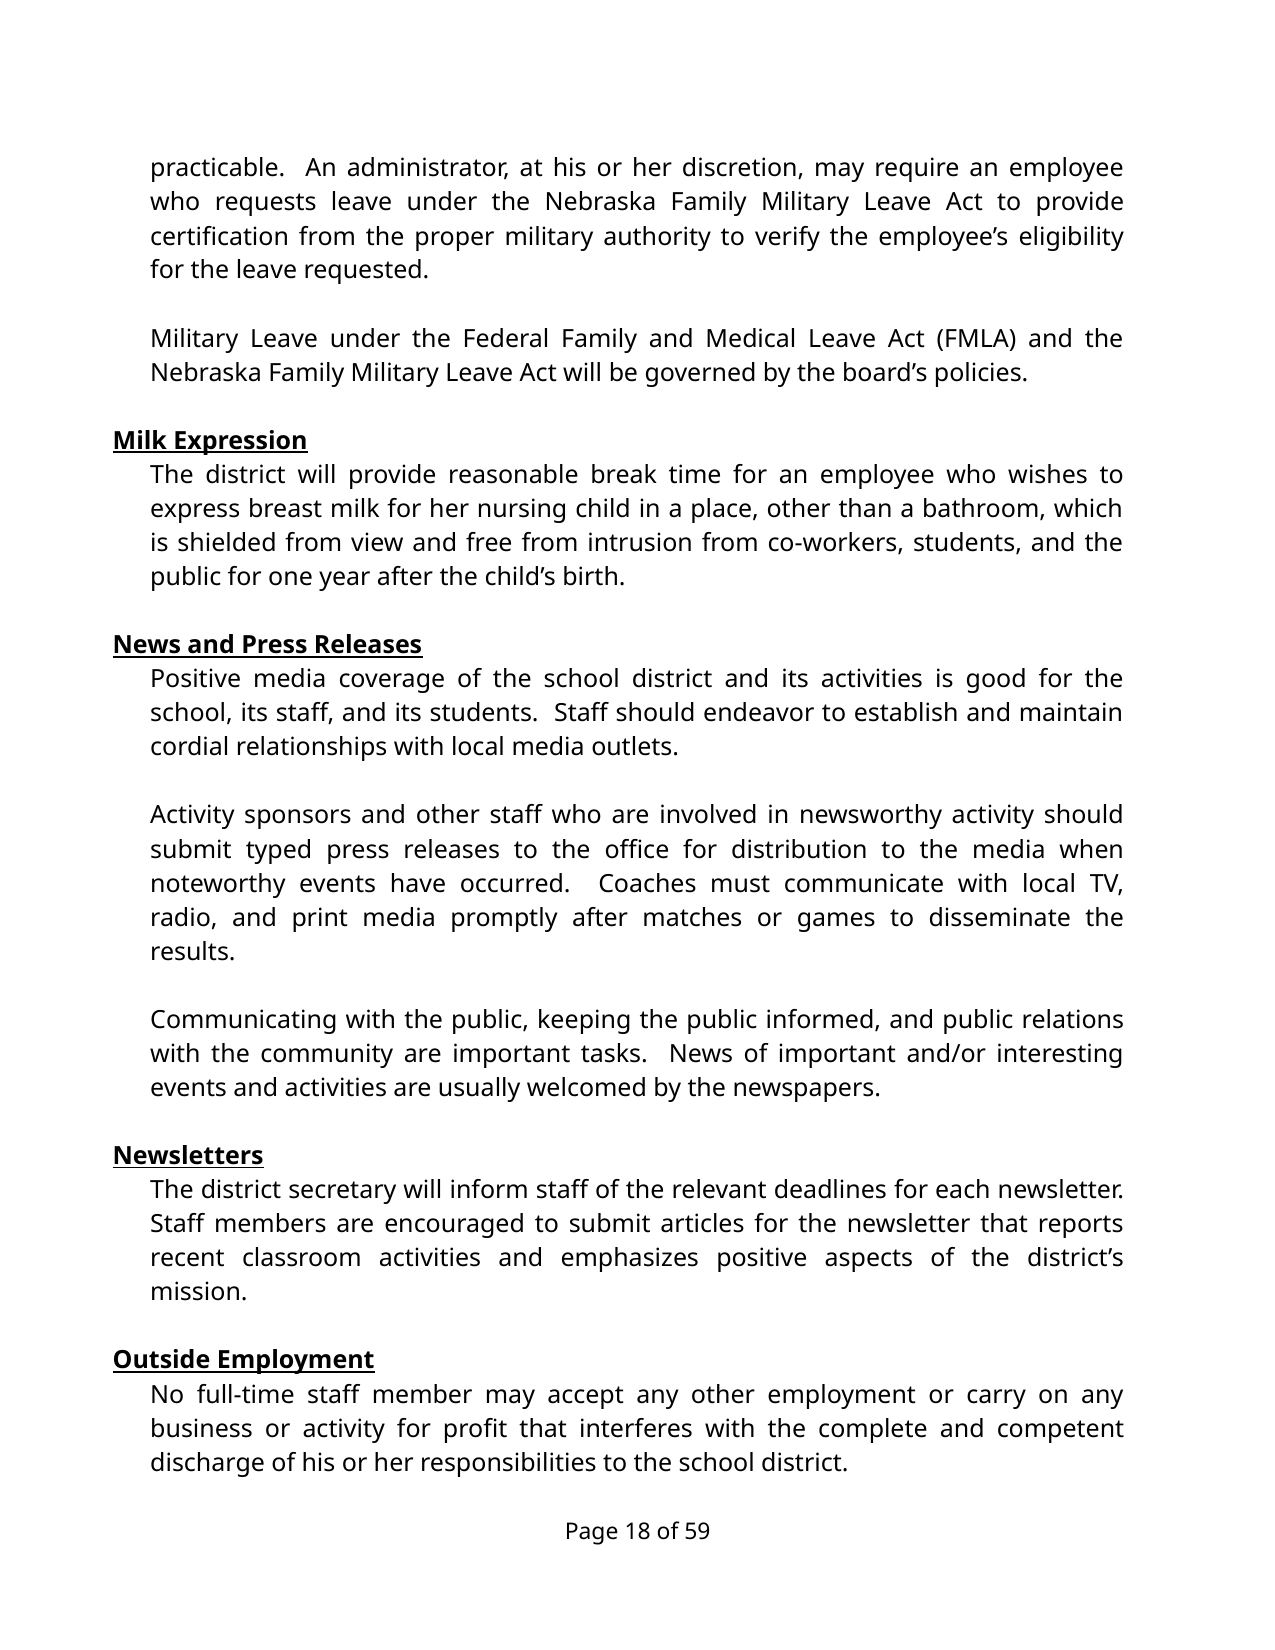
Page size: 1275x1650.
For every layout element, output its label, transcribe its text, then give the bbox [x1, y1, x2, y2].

text Newsletters [112, 1138, 1125, 1172]
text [150, 150, 1125, 286]
text Military Leave under the Federal Family and Medical Leave Act (FMLA) and the Nebraska Family Military Leave Act will be governed by the board’s policies. [150, 320, 1125, 388]
text Outside Employment [112, 1342, 1125, 1376]
text Communicating with the public, keeping the public informed, and public relations with the community are important tasks. News of important and/or interesting events and activities are usually welcomed by the newspapers. [150, 1002, 1125, 1104]
text Milk Expression [112, 422, 1125, 457]
text The district will provide reasonable break time for an employee who wishes to express breast milk for her nursing child in a place, other than a bathroom, which is shielded from view and free from intrusion from co-workers, students, and the public for one year after the child’s birth. [150, 457, 1125, 593]
text The district secretary will inform staff of the relevant deadlines for each newsletter. Staff members are encouraged to submit articles for the newsletter that reports recent classroom activities and emphasizes positive aspects of the district’s mission. [150, 1172, 1125, 1308]
text No full-time staff member may accept any other employment or carry on any business or activity for profit that interferes with the complete and competent discharge of his or her responsibilities to the school district. [150, 1376, 1125, 1478]
text News and Press Releases [112, 627, 1125, 661]
text Positive media coverage of the school district and its activities is good for the school, its staff, and its students. Staff should endeavor to establish and maintain cordial relationships with local media outlets. [150, 661, 1125, 763]
text Activity sponsors and other staff who are involved in newsworthy activity should submit typed press releases to the office for distribution to the media when noteworthy events have occurred. Coaches must communicate with local TV, radio, and print media promptly after matches or games to disseminate the results. [150, 797, 1125, 967]
